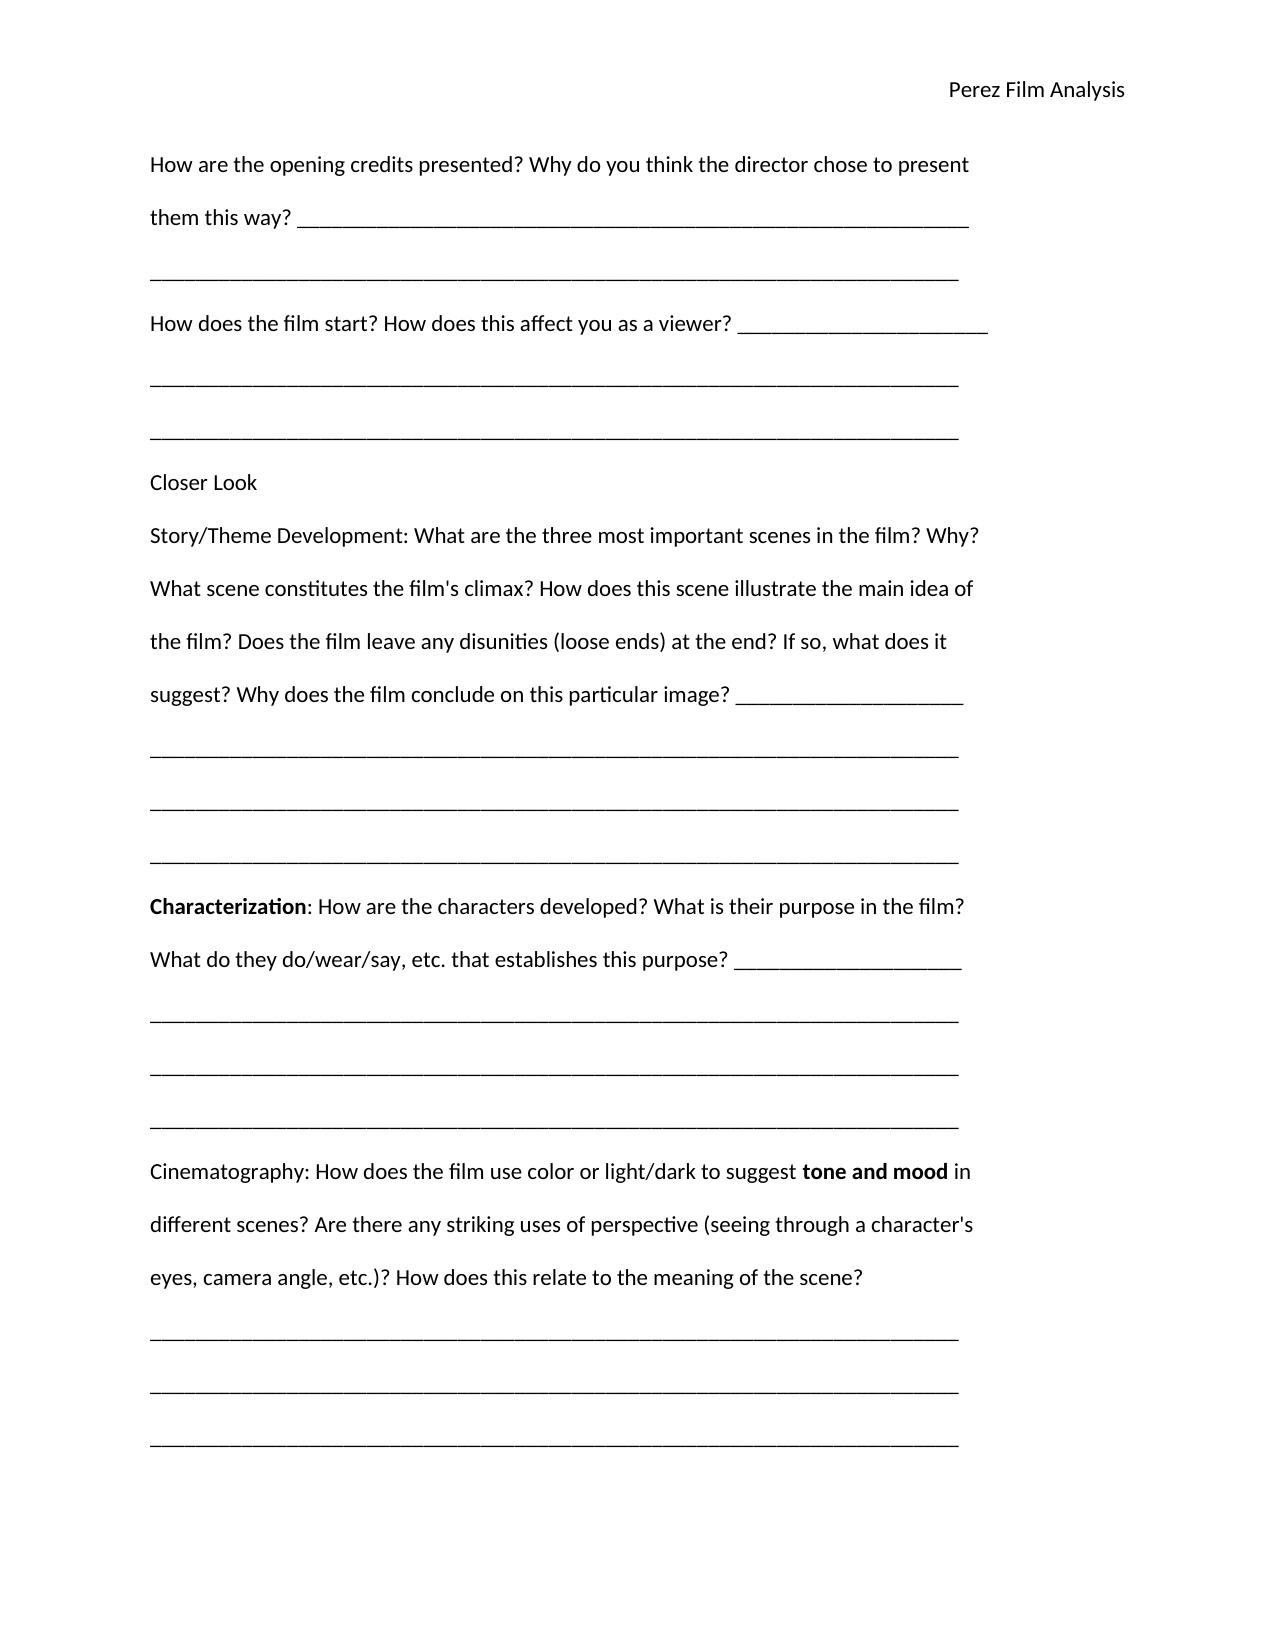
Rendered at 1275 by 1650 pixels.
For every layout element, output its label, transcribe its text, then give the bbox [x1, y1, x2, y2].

text the film? Does the film leave any disunities (loose ends) at the end? If so, what does it [150, 627, 1125, 655]
text Story/Theme Development: What are the three most important scenes in the film? Why? [150, 521, 1125, 549]
text _______________________________________________________________________ [150, 362, 1125, 390]
text _______________________________________________________________________ [150, 1051, 1125, 1079]
text _______________________________________________________________________ [150, 998, 1125, 1026]
text Closer Look [150, 468, 1125, 496]
text How does the film start? How does this affect you as a viewer? ______________________ [150, 309, 1125, 337]
text _______________________________________________________________________ [150, 256, 1125, 284]
text suggest? Why does the film conclude on this particular image? ____________________ [150, 680, 1125, 708]
text _______________________________________________________________________ [150, 1369, 1125, 1397]
text _______________________________________________________________________ [150, 839, 1125, 867]
text How are the opening credits presented? Why do you think the director chose to present [150, 150, 1125, 178]
text _______________________________________________________________________ [150, 786, 1125, 814]
text _______________________________________________________________________ [150, 1316, 1125, 1344]
text Characterization: How are the characters developed? What is their purpose in the film? [150, 892, 1125, 920]
text What scene constitutes the film's climax? How does this scene illustrate the main idea of [150, 574, 1125, 602]
text _______________________________________________________________________ [150, 415, 1125, 443]
text them this way? ___________________________________________________________ [150, 203, 1125, 231]
text different scenes? Are there any striking uses of perspective (seeing through a character's [150, 1210, 1125, 1238]
text _______________________________________________________________________ [150, 1104, 1125, 1132]
text _______________________________________________________________________ [150, 1422, 1125, 1451]
text What do they do/wear/say, etc. that establishes this purpose? ____________________ [150, 945, 1125, 973]
text Cinematography: How does the film use color or light/dark to suggest tone and mood in [150, 1157, 1125, 1185]
text _______________________________________________________________________ [150, 733, 1125, 761]
text eyes, camera angle, etc.)? How does this relate to the meaning of the scene? [150, 1263, 1125, 1291]
